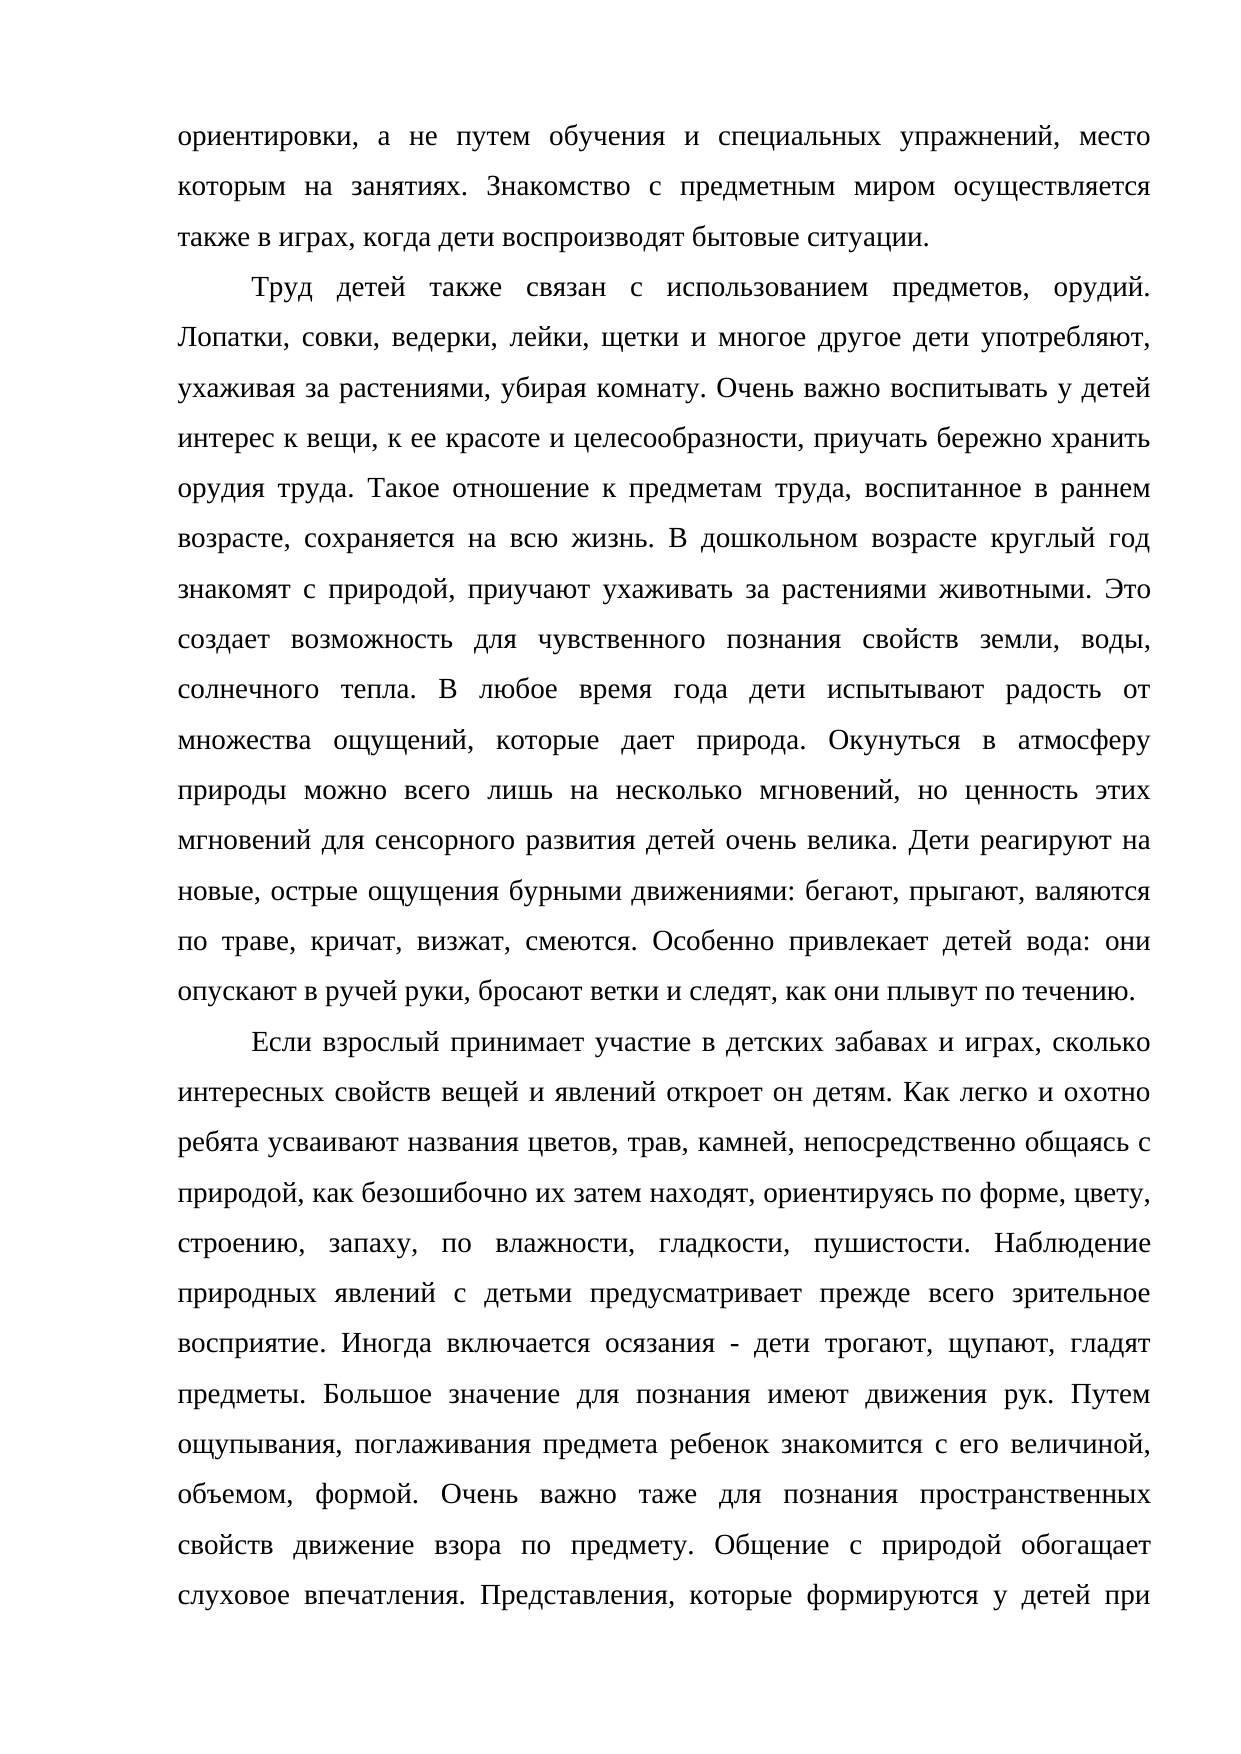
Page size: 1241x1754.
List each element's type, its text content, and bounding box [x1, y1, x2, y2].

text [177, 1024, 1152, 1611]
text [177, 118, 1152, 252]
text Труд детей также связан с использованием предметов, орудий. Лопатки, совки, ведерки, лейки, щетки и многое другое дети употребляют, ухаживая за растениями, убирая комнату. Очень важно воспитывать у детей интерес к вещи, к ее красоте и целесообразности, приучать бережно хранить орудия труда. Такое отношение к предметам труда, воспитанное в раннем возрасте, сохраняется на всю жизнь. В дошкольном возрасте круглый год знакомят с природой, приучают ухаживать за растениями животными. Это создает возможность для чувственного познания свойств земли, воды, солнечного тепла. В любое время года дети испытывают радость от множества ощущений, которые дает природа. Окунуться в атмосферу природы можно всего лишь на несколько мгновений, но ценность этих мгновений для сенсорного развития детей очень велика. Дети реагируют на новые, острые ощущения бурными движениями: бегают, прыгают, валяются по траве, кричат, визжат, смеются. Особенно привлекает детей вода: они опускают в ручей руки, бросают ветки и следят, как они плывут по течению. [177, 269, 1152, 1007]
